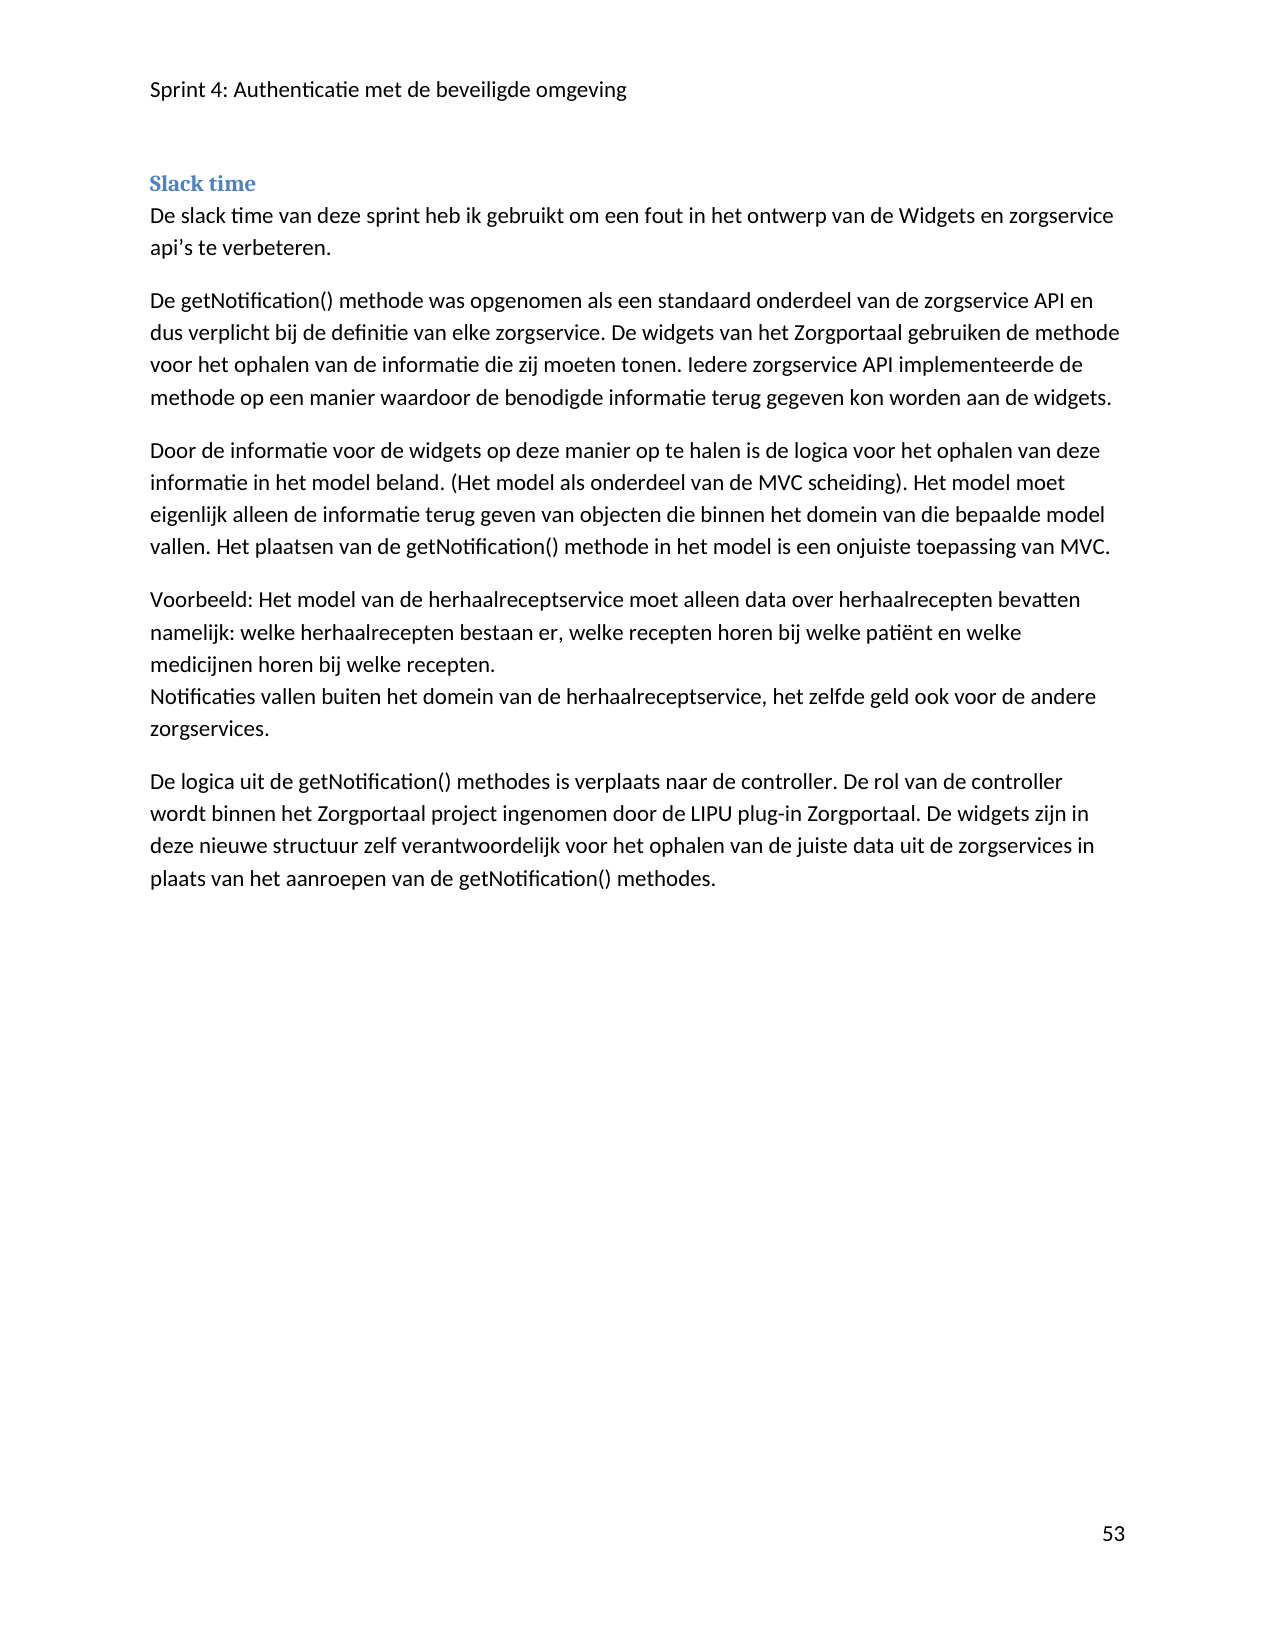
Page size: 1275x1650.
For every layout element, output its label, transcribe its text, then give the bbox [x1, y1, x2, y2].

text De slack time van deze sprint heb ik gebruikt om een fout in het ontwerp van de Widgets en zorgservice api’s te verbeteren. [150, 201, 1125, 261]
text Door de informatie voor de widgets op deze manier op te halen is de logica voor het ophalen van deze informatie in het model beland. (Het model als onderdeel van de MVC scheiding). Het model moet eigenlijk alleen de informatie terug geven van objecten die binnen het domein van die bepaalde model vallen. Het plaatsen van de getNotification() methode in het model is een onjuiste toepassing van MVC. [150, 436, 1125, 560]
subtitle Slack time [150, 171, 1125, 197]
text De getNotification() methode was opgenomen als een standaard onderdeel van de zorgservice API en dus verplicht bij de definitie van elke zorgservice. De widgets van het Zorgportaal gebruiken de methode voor het ophalen van de informatie die zij moeten tonen. Iedere zorgservice API implementeerde de methode op een manier waardoor de benodigde informatie terug gegeven kon worden aan de widgets. [150, 286, 1125, 411]
text Voorbeeld: Het model van de herhaalreceptservice moet alleen data over herhaalrecepten bevatten namelijk: welke herhaalrecepten bestaan er, welke recepten horen bij welke patiënt en welke medicijnen horen bij welke recepten. Notificaties vallen buiten het domein van de herhaalreceptservice, het zelfde geld ook voor de andere zorgservices. [150, 585, 1125, 742]
text De logica uit de getNotification() methodes is verplaats naar de controller. De rol van de controller wordt binnen het Zorgportaal project ingenomen door de LIPU plug-in Zorgportaal. De widgets zijn in deze nieuwe structuur zelf verantwoordelijk voor het ophalen van de juiste data uit de zorgservices in plaats van het aanroepen van de getNotification() methodes. [150, 767, 1125, 892]
